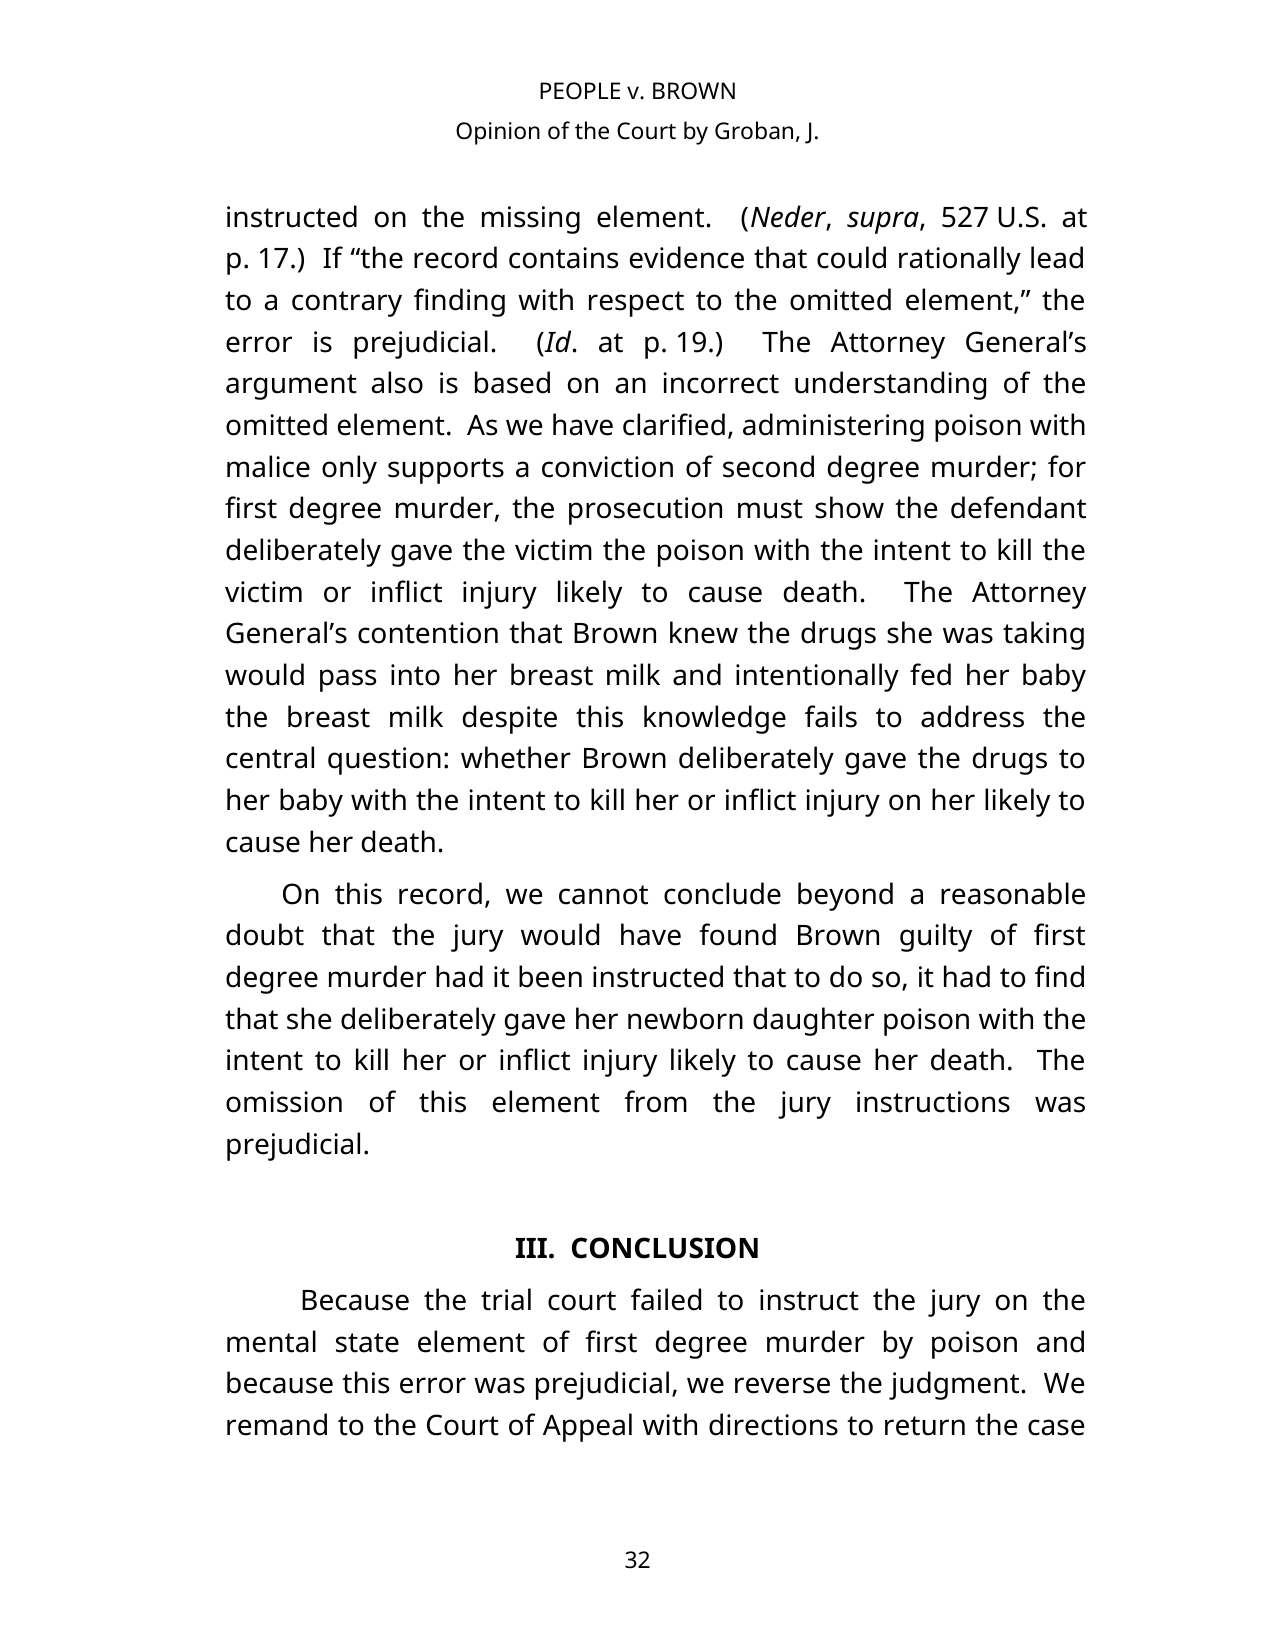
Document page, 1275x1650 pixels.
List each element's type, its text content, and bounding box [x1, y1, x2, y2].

text III. CONCLUSION [225, 1225, 1050, 1267]
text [225, 1277, 1087, 1444]
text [225, 194, 1087, 860]
text On this record, we cannot conclude beyond a reasonable doubt that the jury would have found Brown guilty of first degree murder had it been instructed that to do so, it had to find that she deliberately gave her newborn daughter poison with the intent to kill her or inflict injury likely to cause her death. The omission of this element from the jury instructions was prejudicial. [225, 871, 1087, 1162]
